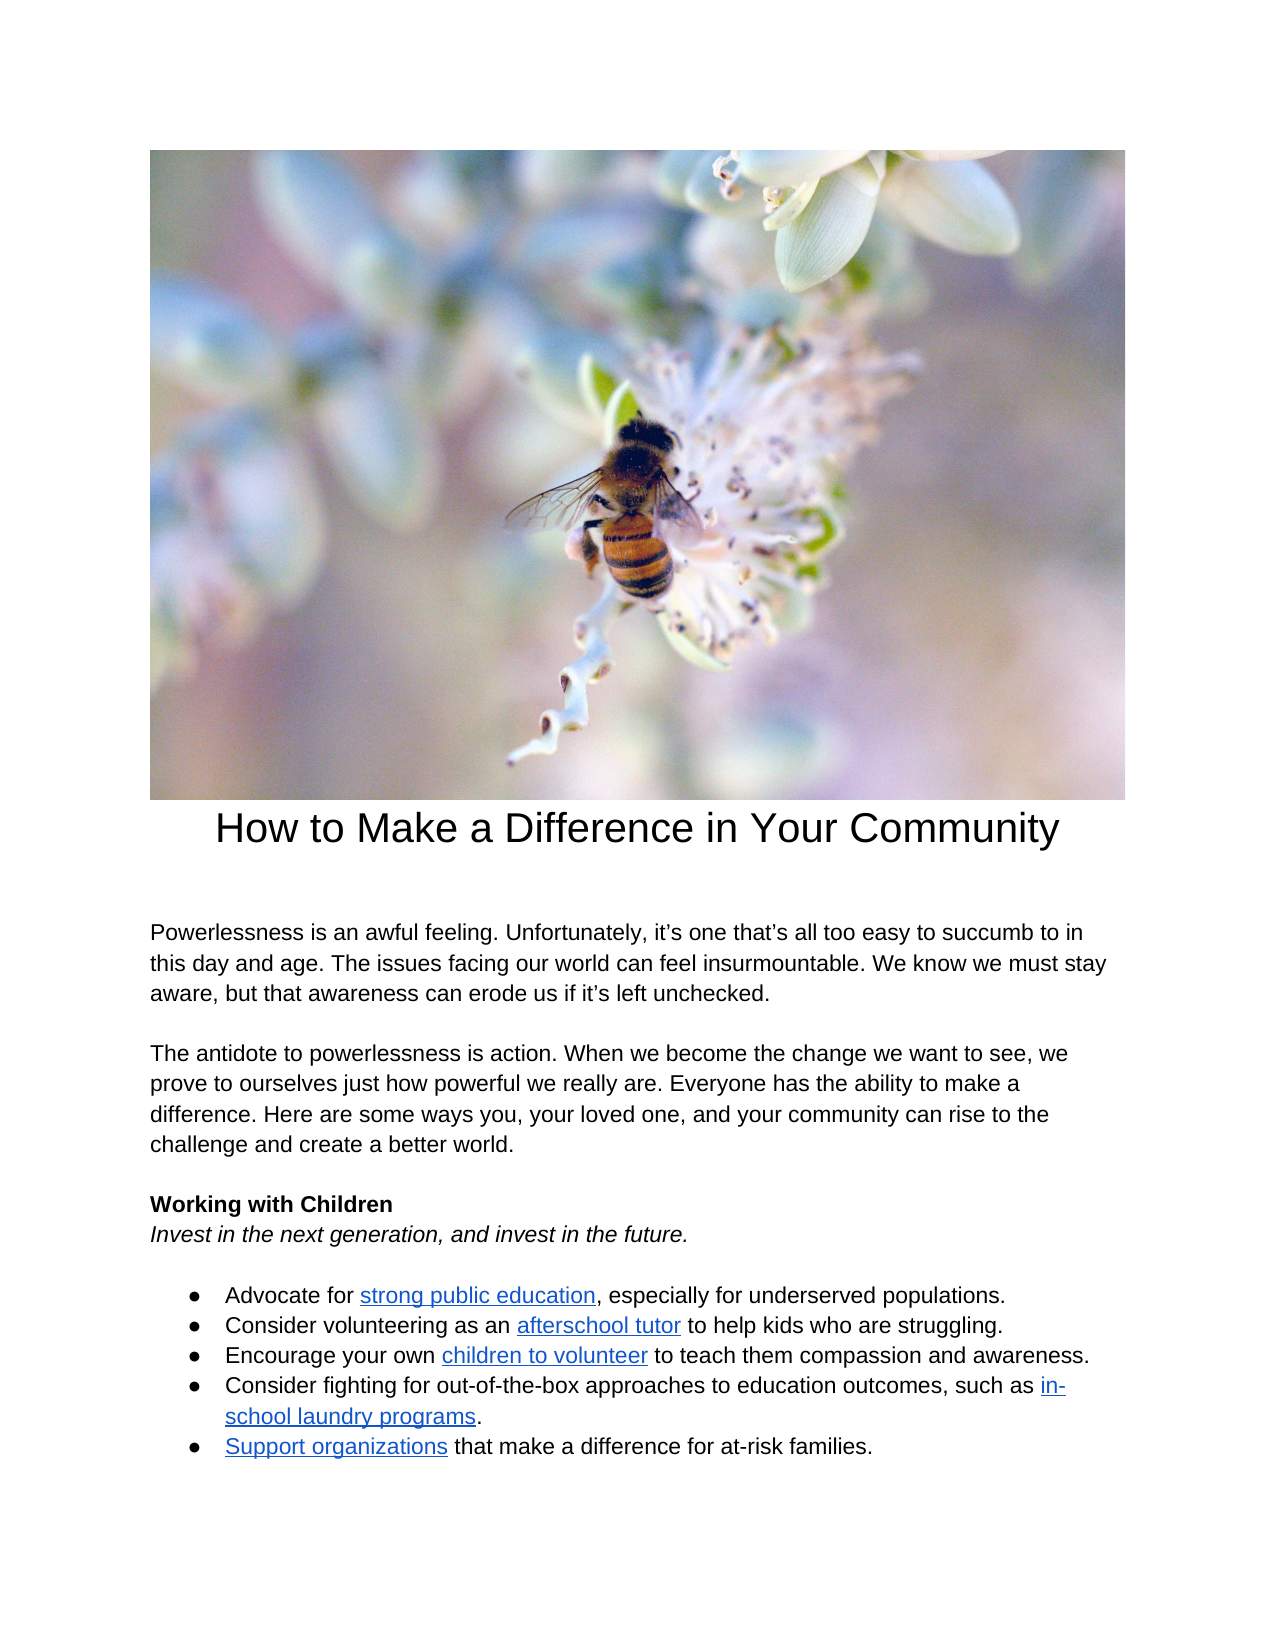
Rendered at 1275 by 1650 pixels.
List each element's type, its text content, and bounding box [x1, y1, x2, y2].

list Encourage your own children to volunteer to teach them compassion and awareness. [187, 1342, 1125, 1369]
text The antidote to powerlessness is action. When we become the change we want to see, we prove to ourselves just how powerful we really are. Everyone has the ability to make a difference. Here are some ways you, your loved one, and your community can rise to the challenge and create a better world. [150, 1010, 1125, 1157]
text Invest in the next generation, and invest in the future. [150, 1221, 1125, 1248]
text Working with Children [150, 1191, 1125, 1218]
picture [150, 150, 1125, 800]
text How to Make a Difference in Your Community [150, 804, 1125, 852]
list Support organizations that make a difference for at-risk families. [187, 1433, 1125, 1459]
list Consider fighting for out-of-the-box approaches to education outcomes, such as in-school laundry programs. [187, 1372, 1125, 1429]
text Powerlessness is an awful feeling. Unfortunately, it’s one that’s all too easy to succumb to in this day and age. The issues facing our world can feel insurmountable. We know we must stay aware, but that awareness can erode us if it’s left unchecked. [150, 919, 1125, 1006]
list Advocate for strong public education, especially for underserved populations. [187, 1282, 1125, 1308]
list Consider volunteering as an afterschool tutor to help kids who are struggling. [187, 1312, 1125, 1338]
